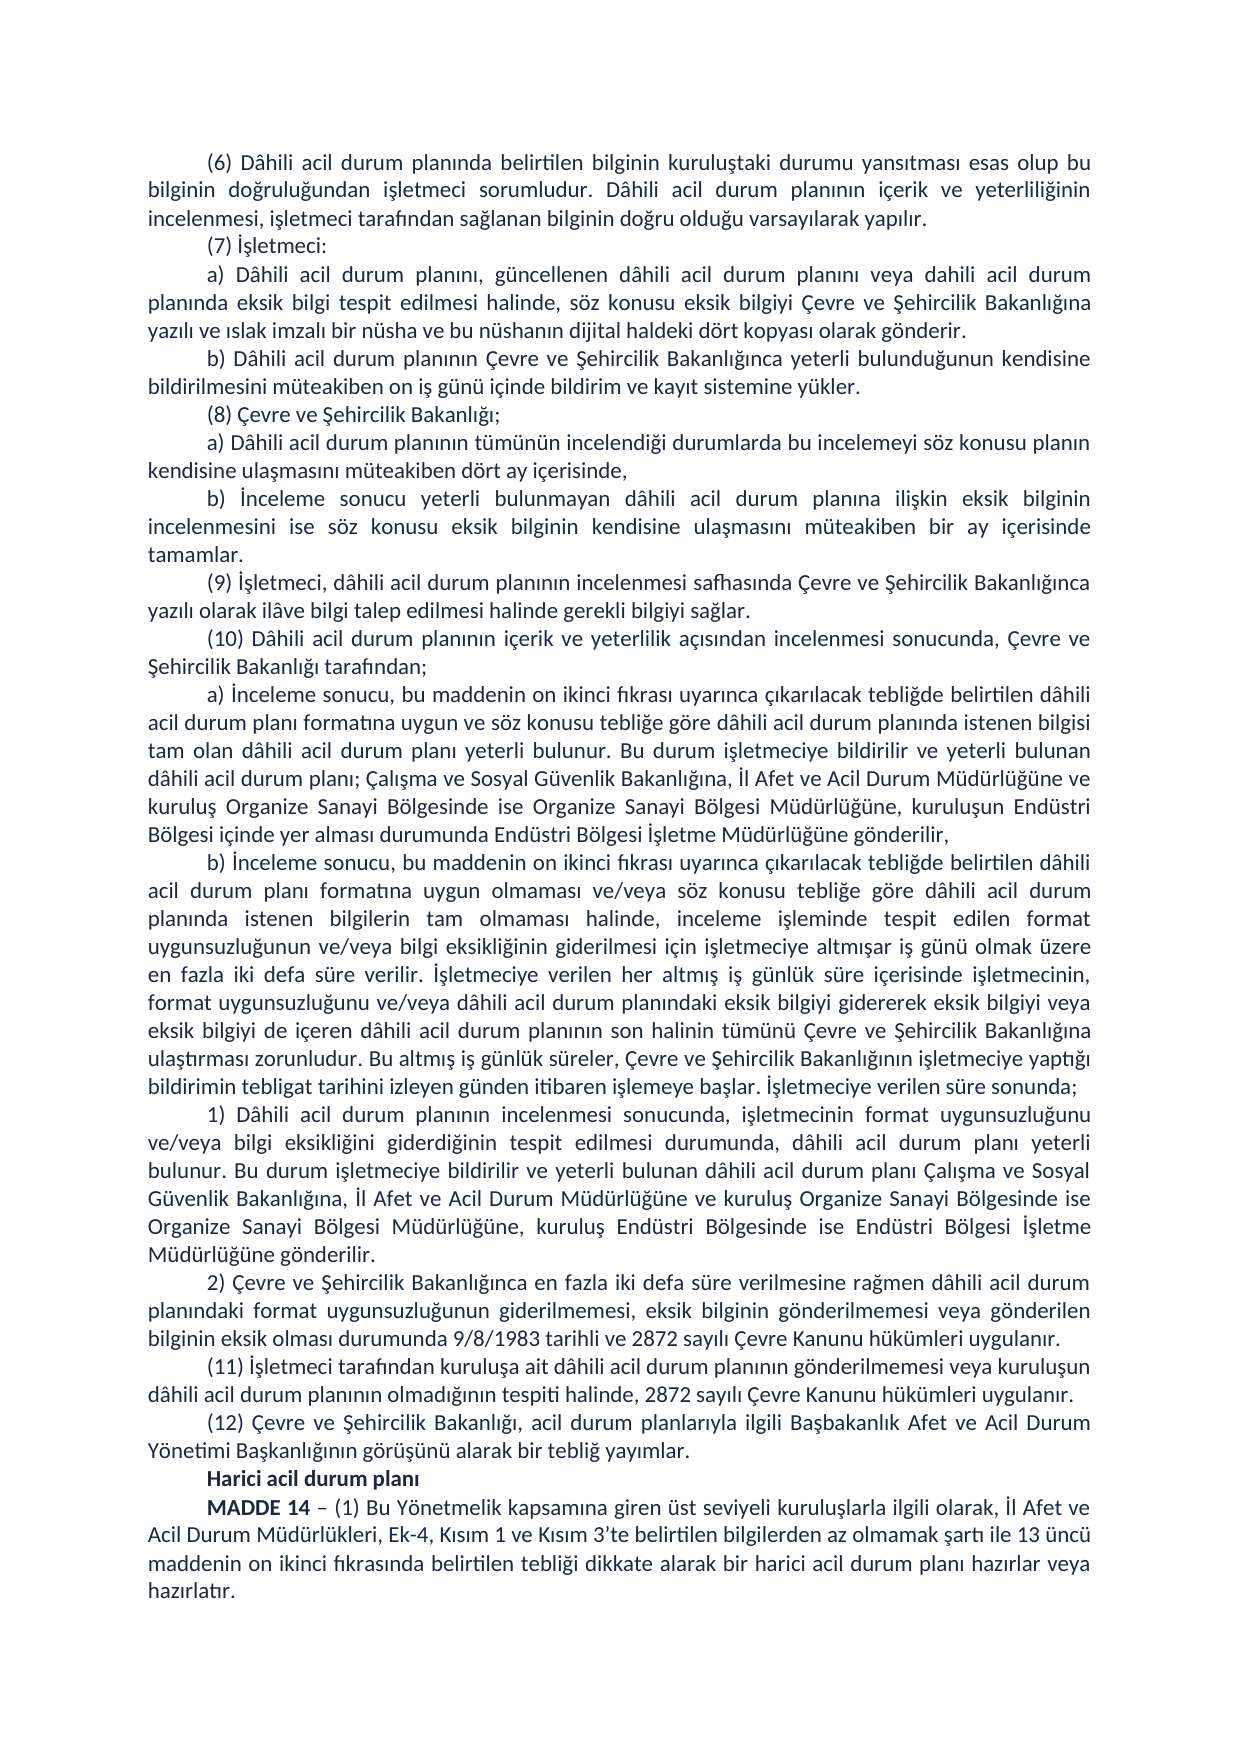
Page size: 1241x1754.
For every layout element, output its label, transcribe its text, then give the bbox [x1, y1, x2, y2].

text (8) Çevre ve Şehircilik Bakanlığı; [148, 400, 1093, 428]
text b) Dâhili acil durum planının Çevre ve Şehircilik Bakanlığınca yeterli bulunduğunun kendisine bildirilmesini müteakiben on iş günü içinde bildirim ve kayıt sistemine yükler. [148, 344, 1093, 400]
text Harici acil durum planı [148, 1464, 1093, 1493]
text (9) İşletmeci, dâhili acil durum planının incelenmesi safhasında Çevre ve Şehircilik Bakanlığınca yazılı olarak ilâve bilgi talep edilmesi halinde gerekli bilgiyi sağlar. [148, 568, 1093, 624]
text b) İnceleme sonucu, bu maddenin on ikinci fıkrası uyarınca çıkarılacak tebliğde belirtilen dâhili acil durum planı formatına uygun olmaması ve/veya söz konusu tebliğe göre dâhili acil durum planında istenen bilgilerin tam olmaması halinde, inceleme işleminde tespit edilen format uygunsuzluğunun ve/veya bilgi eksikliğinin giderilmesi için işletmeciye altmışar iş günü olmak üzere en fazla iki defa süre verilir. İşletmeciye verilen her altmış iş günlük süre içerisinde işletmecinin, format uygunsuzluğunu ve/veya dâhili acil durum planındaki eksik bilgiyi gidererek eksik bilgiyi veya eksik bilgiyi de içeren dâhili acil durum planının son halinin tümünü Çevre ve Şehircilik Bakanlığına ulaştırması zorunludur. Bu altmış iş günlük süreler, Çevre ve Şehircilik Bakanlığının işletmeciye yaptığı bildirimin tebligat tarihini izleyen günden itibaren işlemeye başlar. İşletmeciye verilen süre sonunda; [148, 848, 1093, 1100]
text (10) Dâhili acil durum planının içerik ve yeterlilik açısından incelenmesi sonucunda, Çevre ve Şehircilik Bakanlığı tarafından; [148, 624, 1093, 680]
text b) İnceleme sonucu yeterli bulunmayan dâhili acil durum planına ilişkin eksik bilginin incelenmesini ise söz konusu eksik bilginin kendisine ulaşmasını müteakiben bir ay içerisinde tamamlar. [148, 484, 1093, 568]
text (6) Dâhili acil durum planında belirtilen bilginin kuruluştaki durumu yansıtması esas olup bu bilginin doğruluğundan işletmeci sorumludur. Dâhili acil durum planının içerik ve yeterliliğinin incelenmesi, işletmeci tarafından sağlanan bilginin doğru olduğu varsayılarak yapılır. [148, 148, 1093, 232]
text (11) İşletmeci tarafından kuruluşa ait dâhili acil durum planının gönderilmemesi veya kuruluşun dâhili acil durum planının olmadığının tespiti halinde, 2872 sayılı Çevre Kanunu hükümleri uygulanır. [148, 1352, 1093, 1408]
text (12) Çevre ve Şehircilik Bakanlığı, acil durum planlarıyla ilgili Başbakanlık Afet ve Acil Durum Yönetimi Başkanlığının görüşünü alarak bir tebliğ yayımlar. [148, 1408, 1093, 1464]
text MADDE 14 – (1) Bu Yönetmelik kapsamına giren üst seviyeli kuruluşlarla ilgili olarak, İl Afet ve Acil Durum Müdürlükleri, Ek-4, Kısım 1 ve Kısım 3’te belirtilen bilgilerden az olmamak şartı ile 13 üncü maddenin on ikinci fıkrasında belirtilen tebliği dikkate alarak bir harici acil durum planı hazırlar veya hazırlatır. [148, 1493, 1093, 1605]
text 1) Dâhili acil durum planının incelenmesi sonucunda, işletmecinin format uygunsuzluğunu ve/veya bilgi eksikliğini giderdiğinin tespit edilmesi durumunda, dâhili acil durum planı yeterli bulunur. Bu durum işletmeciye bildirilir ve yeterli bulunan dâhili acil durum planı Çalışma ve Sosyal Güvenlik Bakanlığına, İl Afet ve Acil Durum Müdürlüğüne ve kuruluş Organize Sanayi Bölgesinde ise Organize Sanayi Bölgesi Müdürlüğüne, kuruluş Endüstri Bölgesinde ise Endüstri Bölgesi İşletme Müdürlüğüne gönderilir. [148, 1100, 1093, 1268]
text a) İnceleme sonucu, bu maddenin on ikinci fıkrası uyarınca çıkarılacak tebliğde belirtilen dâhili acil durum planı formatına uygun ve söz konusu tebliğe göre dâhili acil durum planında istenen bilgisi tam olan dâhili acil durum planı yeterli bulunur. Bu durum işletmeciye bildirilir ve yeterli bulunan dâhili acil durum planı; Çalışma ve Sosyal Güvenlik Bakanlığına, İl Afet ve Acil Durum Müdürlüğüne ve kuruluş Organize Sanayi Bölgesinde ise Organize Sanayi Bölgesi Müdürlüğüne, kuruluşun Endüstri Bölgesi içinde yer alması durumunda Endüstri Bölgesi İşletme Müdürlüğüne gönderilir, [148, 680, 1093, 848]
text (7) İşletmeci: [148, 232, 1093, 260]
text a) Dâhili acil durum planını, güncellenen dâhili acil durum planını veya dahili acil durum planında eksik bilgi tespit edilmesi halinde, söz konusu eksik bilgiyi Çevre ve Şehircilik Bakanlığına yazılı ve ıslak imzalı bir nüsha ve bu nüshanın dijital haldeki dört kopyası olarak gönderir. [148, 260, 1093, 344]
text 2) Çevre ve Şehircilik Bakanlığınca en fazla iki defa süre verilmesine rağmen dâhili acil durum planındaki format uygunsuzluğunun giderilmemesi, eksik bilginin gönderilmemesi veya gönderilen bilginin eksik olması durumunda 9/8/1983 tarihli ve 2872 sayılı Çevre Kanunu hükümleri uygulanır. [148, 1268, 1093, 1352]
text a) Dâhili acil durum planının tümünün incelendiği durumlarda bu incelemeyi söz konusu planın kendisine ulaşmasını müteakiben dört ay içerisinde, [148, 428, 1093, 484]
